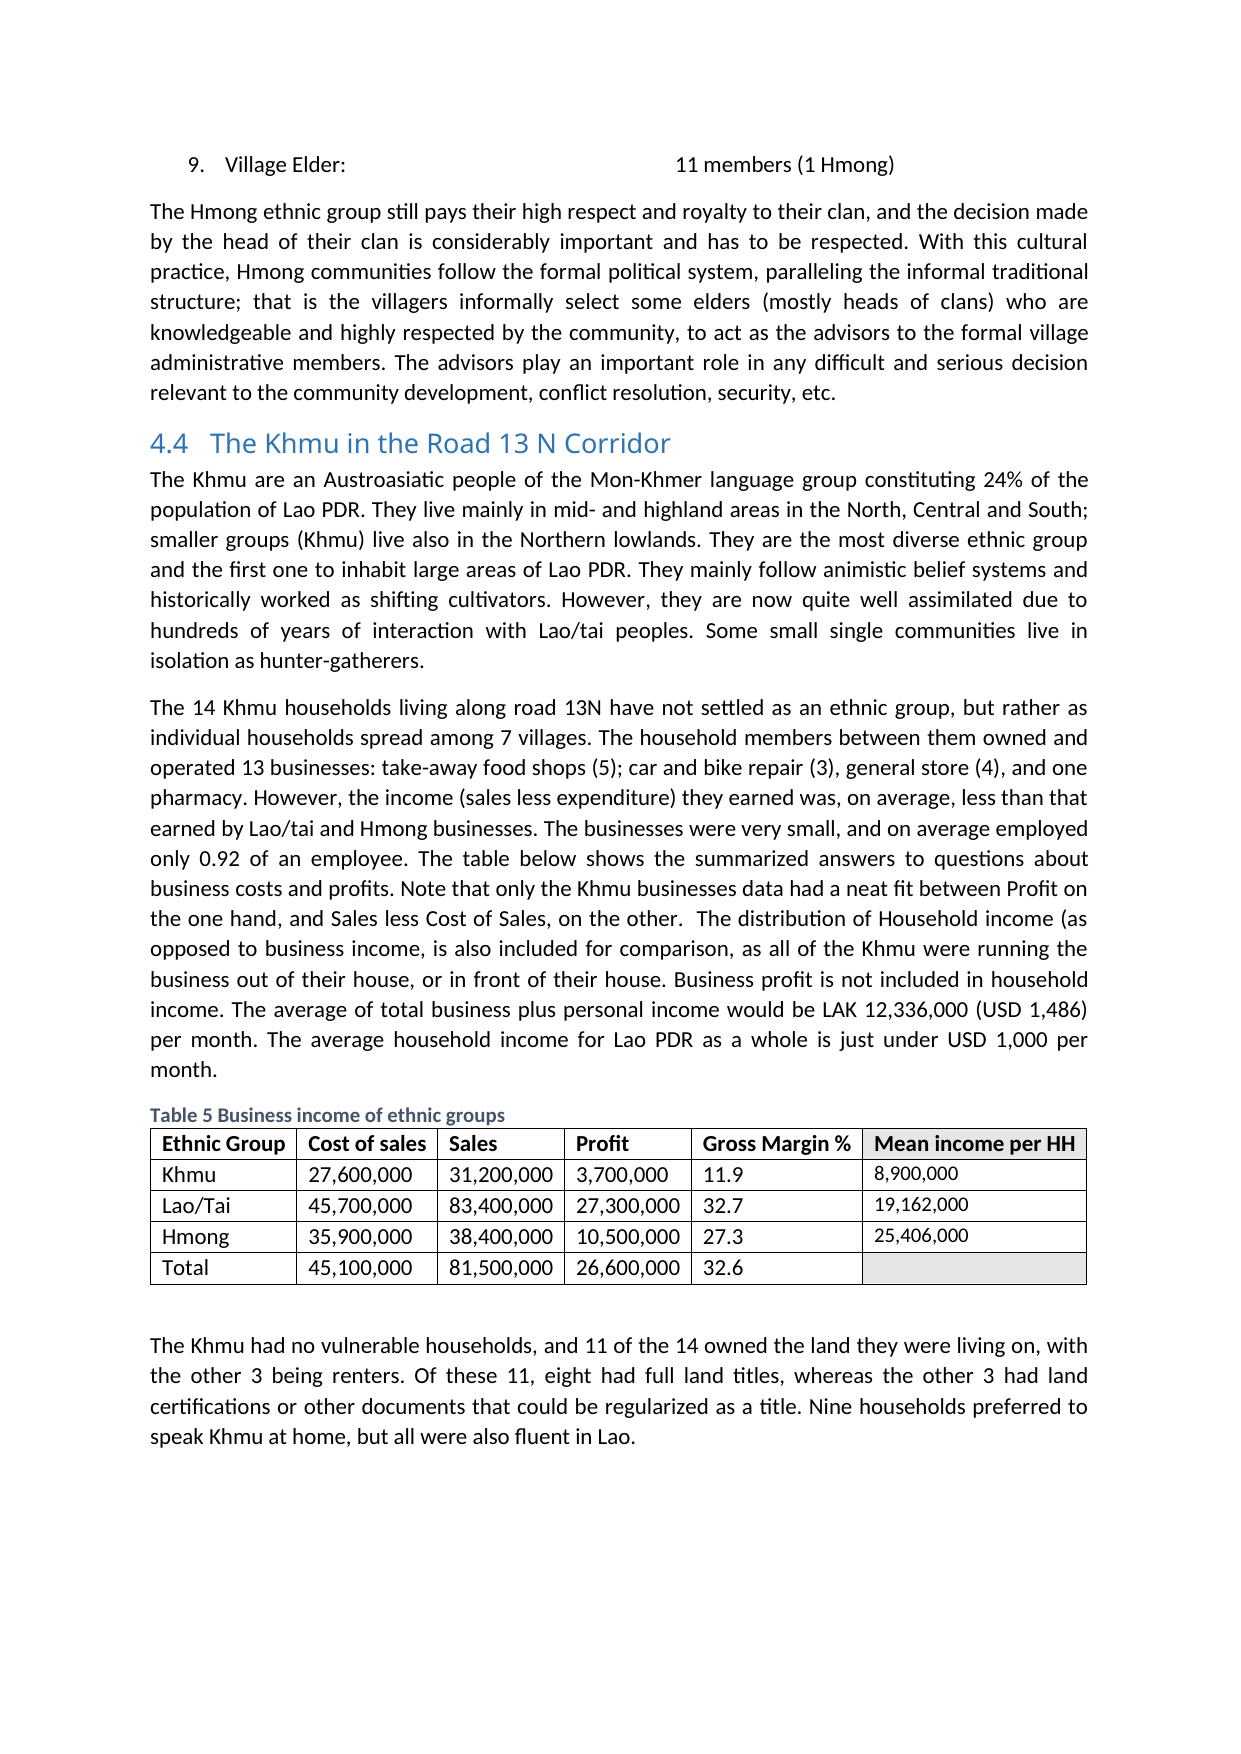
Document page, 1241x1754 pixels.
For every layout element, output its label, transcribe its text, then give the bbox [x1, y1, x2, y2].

table_cell 35,900,000 [297, 1222, 437, 1252]
table_cell 31,200,000 [438, 1160, 564, 1190]
table_cell 10,500,000 [565, 1222, 691, 1252]
list Village Elder: 11 members (1 Hmong) [187, 150, 1090, 178]
table_cell 27,600,000 [297, 1160, 437, 1190]
table_cell 8,900,000 [863, 1160, 1086, 1190]
table_cell Lao/Tai [151, 1191, 296, 1221]
text The Khmu had no vulnerable households, and 11 of the 14 owned the land they were living on, with the other 3 being renters. Of these 11, eight had full land titles, whereas the other 3 had land certifications or other documents that could be regularized as a title. Nine households preferred to speak Khmu at home, but all were also fluent in Lao. [150, 1331, 1090, 1450]
table_cell Total [151, 1253, 296, 1283]
table_header Cost of sales [297, 1129, 437, 1159]
table_cell 32.6 [692, 1253, 862, 1283]
table_header Profit [565, 1129, 691, 1159]
table_cell 11.9 [692, 1160, 862, 1190]
table_header Ethnic Group [151, 1129, 296, 1159]
table_cell 27.3 [692, 1222, 862, 1252]
table_header Sales [438, 1129, 564, 1159]
table_cell 32.7 [692, 1191, 862, 1221]
table_cell 81,500,000 [438, 1253, 564, 1283]
table_cell Hmong [151, 1222, 296, 1252]
table_cell 38,400,000 [438, 1222, 564, 1252]
table_header Gross Margin % [692, 1129, 862, 1159]
table_cell [863, 1253, 1086, 1283]
table_cell 26,600,000 [565, 1253, 691, 1283]
text The Hmong ethnic group still pays their high respect and royalty to their clan, and the decision made by the head of their clan is considerably important and has to be respected. With this cultural practice, Hmong communities follow the formal political system, paralleling the informal traditional structure; that is the villagers informally select some elders (mostly heads of clans) who are knowledgeable and highly respected by the community, to act as the advisors to the formal village administrative members. The advisors play an important role in any difficult and serious decision relevant to the community development, conflict resolution, security, etc. [150, 197, 1090, 406]
table_cell Khmu [151, 1160, 296, 1190]
table_cell 25,406,000 [863, 1222, 1086, 1252]
text The Khmu are an Austroasiatic people of the Mon-Khmer language group constituting 24% of the population of Lao PDR. They live mainly in mid- and highland areas in the North, Central and South; smaller groups (Khmu) live also in the Northern lowlands. They are the most diverse ethnic group and the first one to inhabit large areas of Lao PDR. They mainly follow animistic belief systems and historically worked as shifting cultivators. However, they are now quite well assimilated due to hundreds of years of interaction with Lao/tai peoples. Some small single communities live in isolation as hunter-gatherers. [150, 465, 1090, 674]
table_header Mean income per HH [863, 1129, 1086, 1159]
subtitle The Khmu in the Road 13 N Corridor [150, 425, 1090, 462]
table_cell 45,700,000 [297, 1191, 437, 1221]
table_cell 45,100,000 [297, 1253, 437, 1283]
table_cell 3,700,000 [565, 1160, 691, 1190]
text Table 5 Business income of ethnic groups [150, 1102, 1090, 1128]
table_cell 27,300,000 [565, 1191, 691, 1221]
text The 14 Khmu households living along road 13N have not settled as an ethnic group, but rather as individual households spread among 7 villages. The household members between them owned and operated 13 businesses: take-away food shops (5); car and bike repair (3), general store (4), and one pharmacy. However, the income (sales less expenditure) they earned was, on average, less than that earned by Lao/tai and Hmong businesses. The businesses were very small, and on average employed only 0.92 of an employee. The table below shows the summarized answers to questions about business costs and profits. Note that only the Khmu businesses data had a neat fit between Profit on the one hand, and Sales less Cost of Sales, on the other. The distribution of Household income (as opposed to business income, is also included for comparison, as all of the Khmu were running the business out of their house, or in front of their house. Business profit is not included in household income. The average of total business plus personal income would be LAK 12,336,000 (USD 1,486) per month. The average household income for Lao PDR as a whole is just under USD 1,000 per month. [150, 693, 1090, 1083]
table_cell 19,162,000 [863, 1191, 1086, 1221]
table_cell 83,400,000 [438, 1191, 564, 1221]
